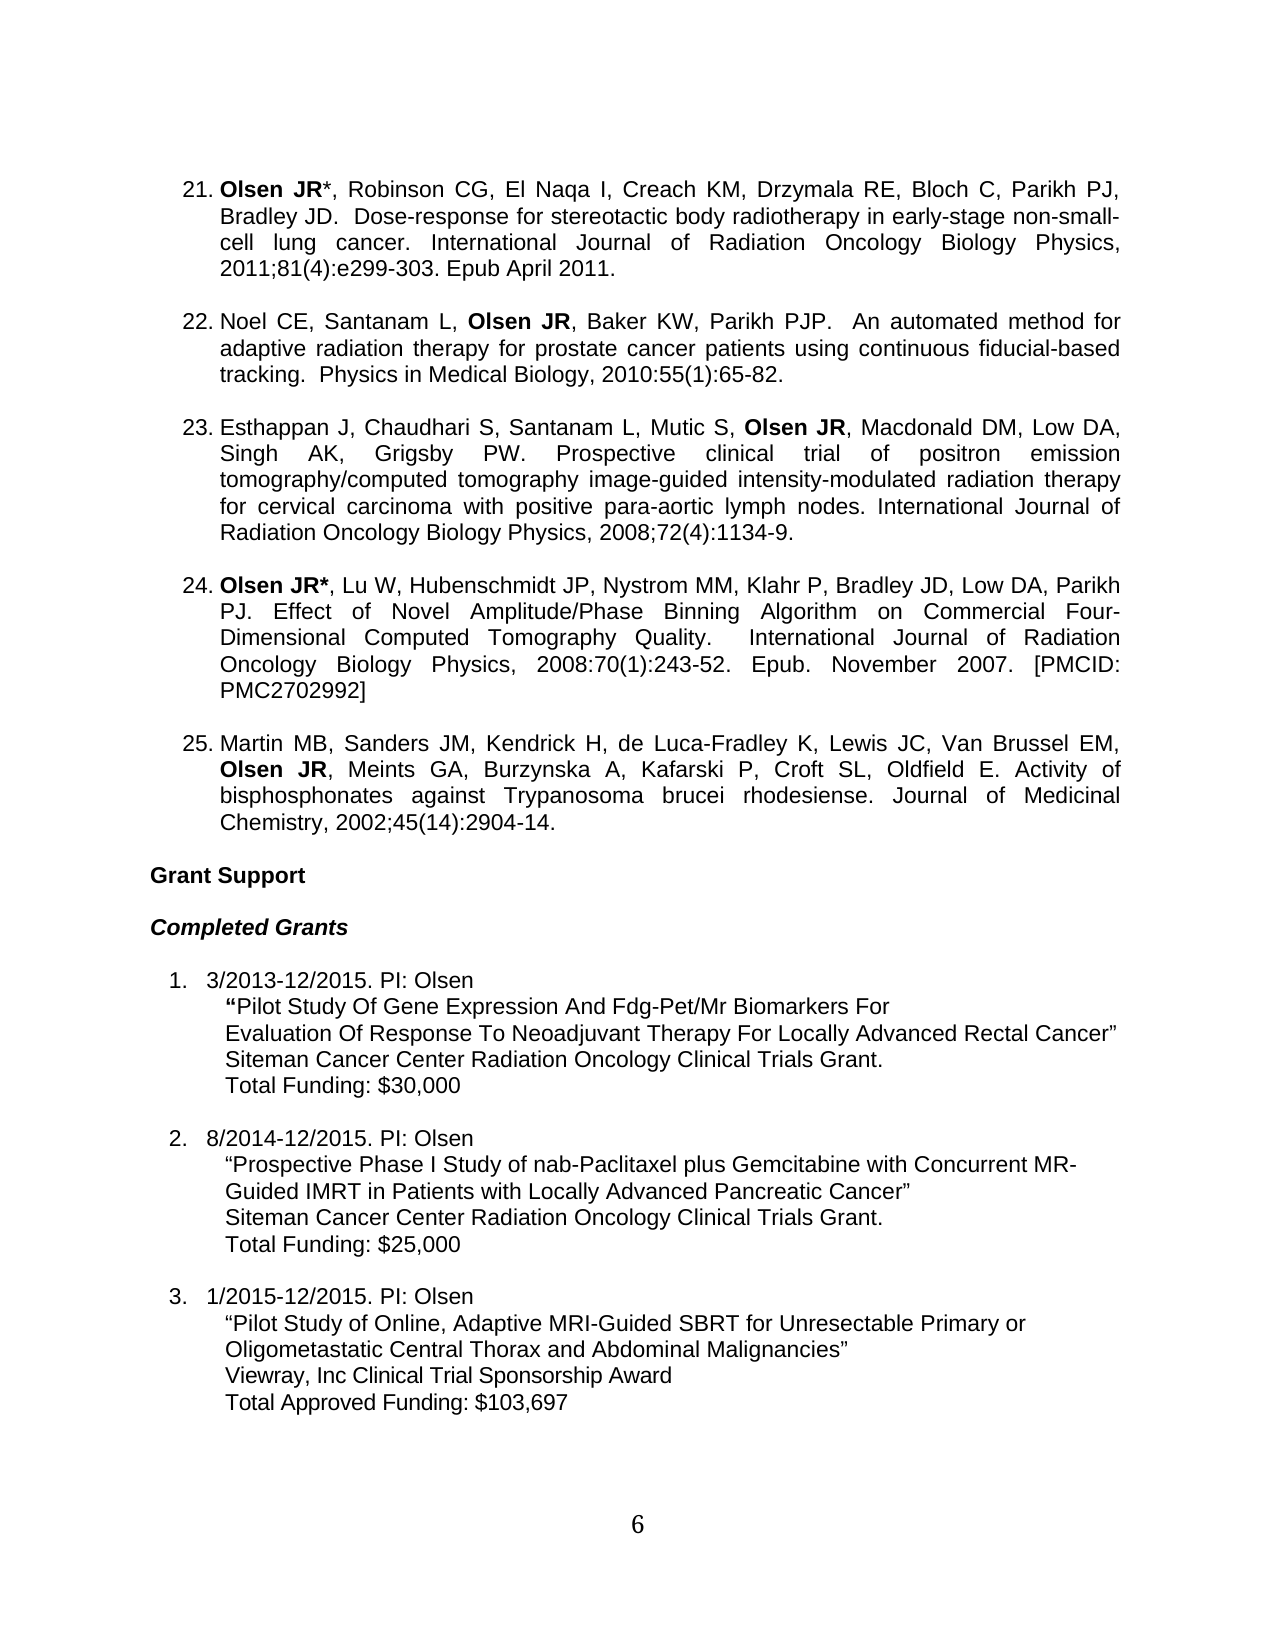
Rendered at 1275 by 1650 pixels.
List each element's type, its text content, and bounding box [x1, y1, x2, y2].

list Esthappan J, Chaudhari S, Santanam L, Mutic S, Olsen JR, Macdonald DM, Low DA, Singh AK, Grigsby PW. Prospective clinical trial of positron emission tomography/computed tomography image-guided intensity-modulated radiation therapy for cervical carcinoma with positive para-aortic lymph nodes. International Journal of Radiation Oncology Biology Physics, 2008;72(4):1134-9. [182, 413, 1121, 545]
text “Pilot Study Of Gene Expression And Fdg-Pet/Mr Biomarkers For [150, 993, 1125, 1020]
text Siteman Cancer Center Radiation Oncology Clinical Trials Grant. [150, 1046, 1125, 1072]
text “Prospective Phase I Study of nab-Paclitaxel plus Gemcitabine with Concurrent MR-Guided IMRT in Patients with Locally Advanced Pancreatic Cancer” [225, 1151, 1125, 1204]
text Total Funding: $25,000 [150, 1231, 1125, 1257]
text Siteman Cancer Center Radiation Oncology Clinical Trials Grant. [150, 1204, 1125, 1231]
list 1/2015-12/2015. PI: Olsen [169, 1283, 1125, 1309]
text Viewray, Inc Clinical Trial Sponsorship Award [225, 1362, 1125, 1389]
text Grant Support [150, 862, 1125, 888]
list Noel CE, Santanam L, Olsen JR, Baker KW, Parikh PJP. An automated method for adaptive radiation therapy for prostate cancer patients using continuous fiducial-based tracking. Physics in Medical Biology, 2010:55(1):65-82. [182, 308, 1121, 387]
list Olsen JR*, Robinson CG, El Naqa I, Creach KM, Drzymala RE, Bloch C, Parikh PJ, Bradley JD. Dose-response for stereotactic body radiotherapy in early-stage non-small-cell lung cancer. International Journal of Radiation Oncology Biology Physics, 2011;81(4):e299-303. Epub April 2011. [182, 176, 1121, 282]
text Evaluation Of Response To Neoadjuvant Therapy For Locally Advanced Rectal Cancer” [225, 1020, 1125, 1046]
list Olsen JR*, Lu W, Hubenschmidt JP, Nystrom MM, Klahr P, Bradley JD, Low DA, Parikh PJ. Effect of Novel Amplitude/Phase Binning Algorithm on Commercial Four-Dimensional Computed Tomography Quality. International Journal of Radiation Oncology Biology Physics, 2008:70(1):243-52. Epub. November 2007. [PMCID: PMC2702992] [182, 572, 1121, 703]
text Completed Grants [150, 914, 1125, 941]
list 8/2014-12/2015. PI: Olsen [169, 1125, 1125, 1151]
text Total Funding: $30,000 [150, 1072, 1125, 1099]
text “Pilot Study of Online, Adaptive MRI-Guided SBRT for Unresectable Primary or Oligometastatic Central Thorax and Abdominal Malignancies” [225, 1309, 1125, 1362]
list Martin MB, Sanders JM, Kendrick H, de Luca-Fradley K, Lewis JC, Van Brussel EM, Olsen JR, Meints GA, Burzynska A, Kafarski P, Croft SL, Oldfield E. Activity of bisphosphonates against Trypanosoma brucei rhodesiense. Journal of Medicinal Chemistry, 2002;45(14):2904-14. [182, 730, 1121, 835]
text Total Approved Funding: $103,697 [150, 1389, 1125, 1415]
list 3/2013-12/2015. PI: Olsen [169, 967, 1125, 993]
